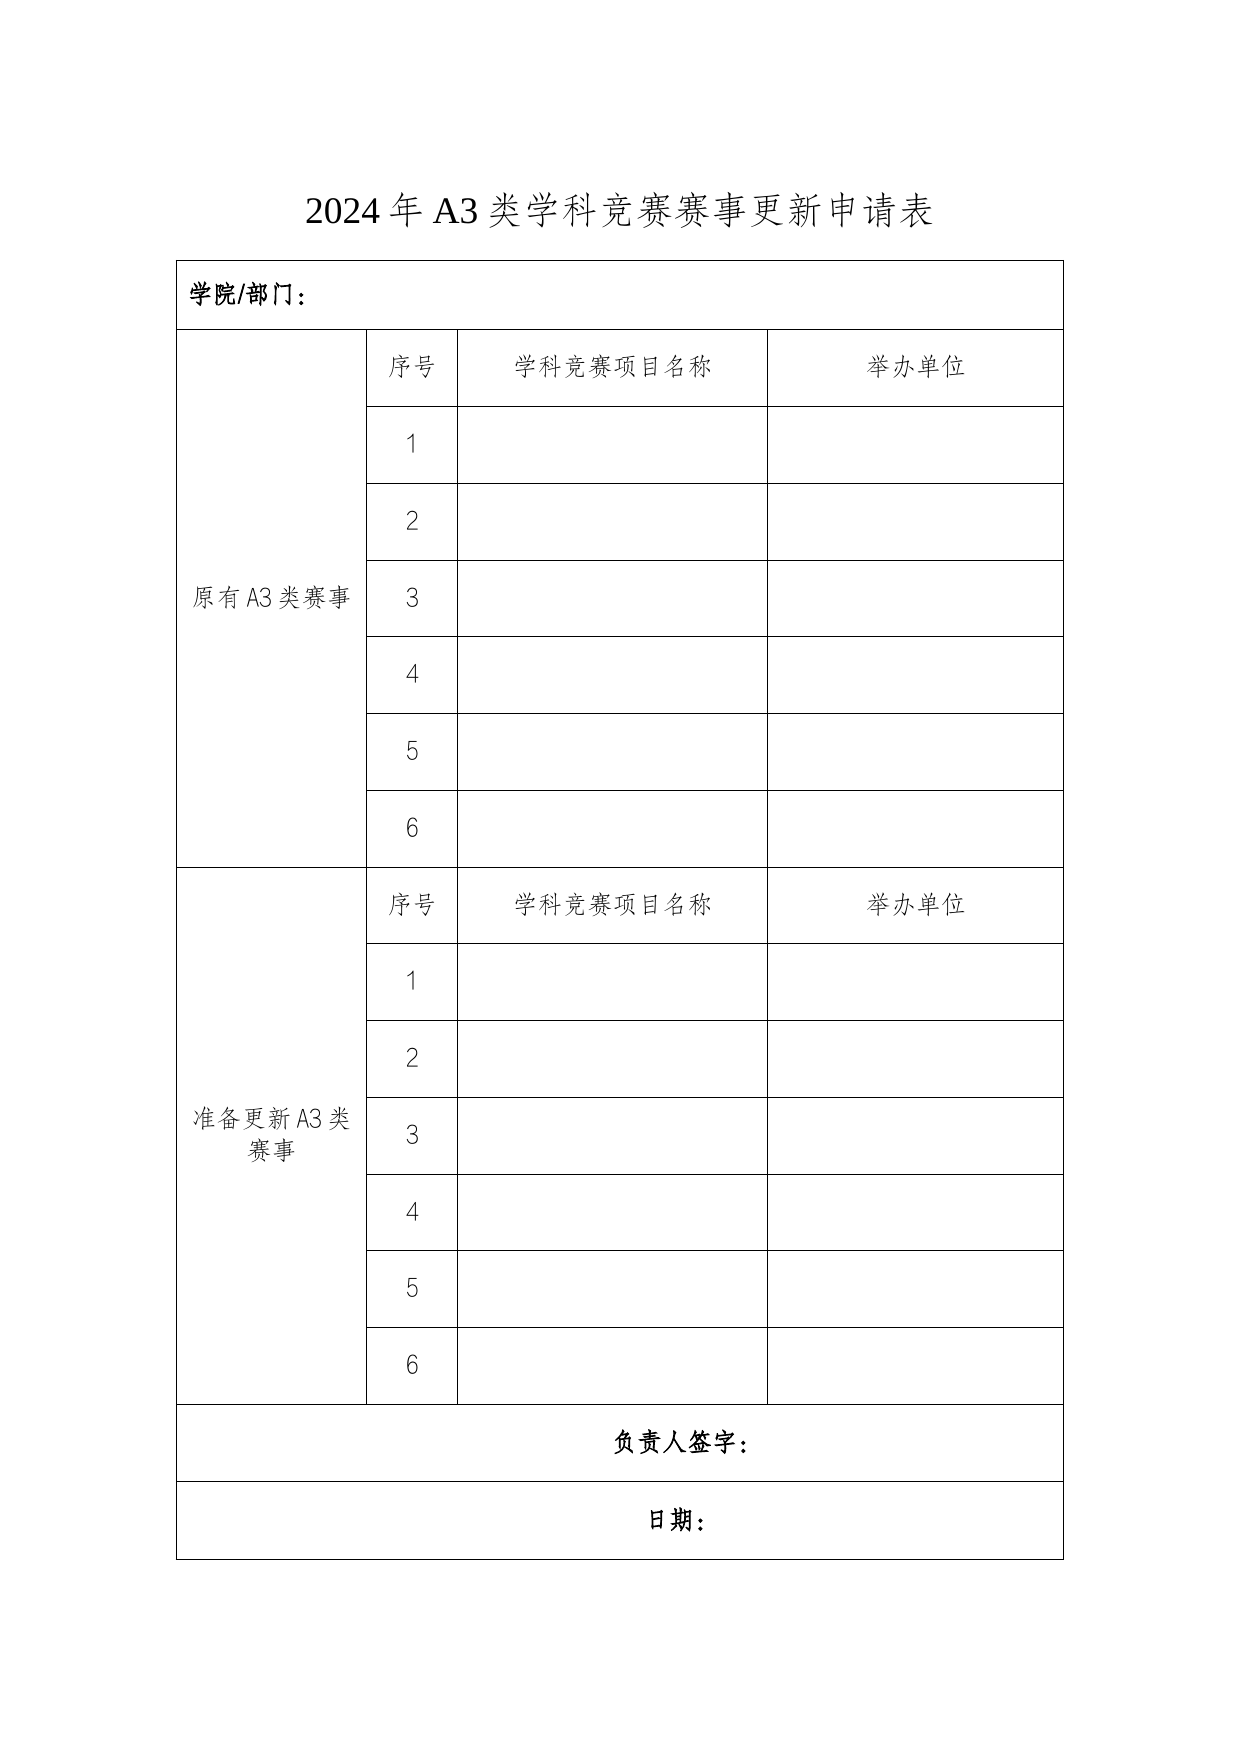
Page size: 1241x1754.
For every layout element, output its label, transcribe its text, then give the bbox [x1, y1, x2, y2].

table_cell [768, 637, 1063, 713]
table_cell [768, 561, 1063, 636]
table_cell [768, 1328, 1063, 1404]
table_cell 2 [367, 484, 457, 559]
table_cell [458, 1328, 767, 1404]
table_cell 1 [367, 944, 457, 1020]
table_cell 原有A3类赛事 [177, 330, 366, 867]
table_cell [458, 1251, 767, 1327]
table_cell [768, 484, 1063, 559]
table_cell [458, 637, 767, 713]
table_cell 6 [367, 791, 457, 867]
table_cell [458, 484, 767, 559]
table_cell 负责人签字： [177, 1405, 1063, 1481]
table_cell [458, 944, 767, 1020]
table_cell [768, 791, 1063, 867]
table_cell 学科竞赛项目名称 [458, 330, 767, 406]
table_cell 序号 [367, 330, 457, 406]
table_cell [458, 1021, 767, 1097]
table_cell [768, 714, 1063, 790]
table_cell 4 [367, 1175, 457, 1250]
table_cell [768, 944, 1063, 1020]
table_cell 4 [367, 637, 457, 713]
table_cell 举办单位 [768, 868, 1063, 943]
table_cell 3 [367, 1098, 457, 1174]
table_cell 准备更新A3类赛事 [177, 868, 366, 1404]
table_cell [768, 1021, 1063, 1097]
table_cell 2 [367, 1021, 457, 1097]
table_cell [458, 1098, 767, 1174]
table_cell [458, 1175, 767, 1250]
table_cell [458, 407, 767, 483]
table_cell 5 [367, 1251, 457, 1327]
text 2024年A3类学科竞赛赛事更新申请表 [187, 178, 1053, 243]
table_cell [458, 714, 767, 790]
table_cell 3 [367, 561, 457, 636]
table_header 学院/部门： [177, 261, 1063, 329]
table_cell 日期： [177, 1482, 1063, 1559]
table_cell [768, 1098, 1063, 1174]
table_cell 举办单位 [768, 330, 1063, 406]
table_cell [768, 407, 1063, 483]
table_cell 序号 [367, 868, 457, 943]
table_cell [768, 1251, 1063, 1327]
table_cell 6 [367, 1328, 457, 1404]
table_cell 学科竞赛项目名称 [458, 868, 767, 943]
table_cell 1 [367, 407, 457, 483]
table_cell [458, 561, 767, 636]
table_cell [458, 791, 767, 867]
table_cell 5 [367, 714, 457, 790]
table_cell [768, 1175, 1063, 1250]
